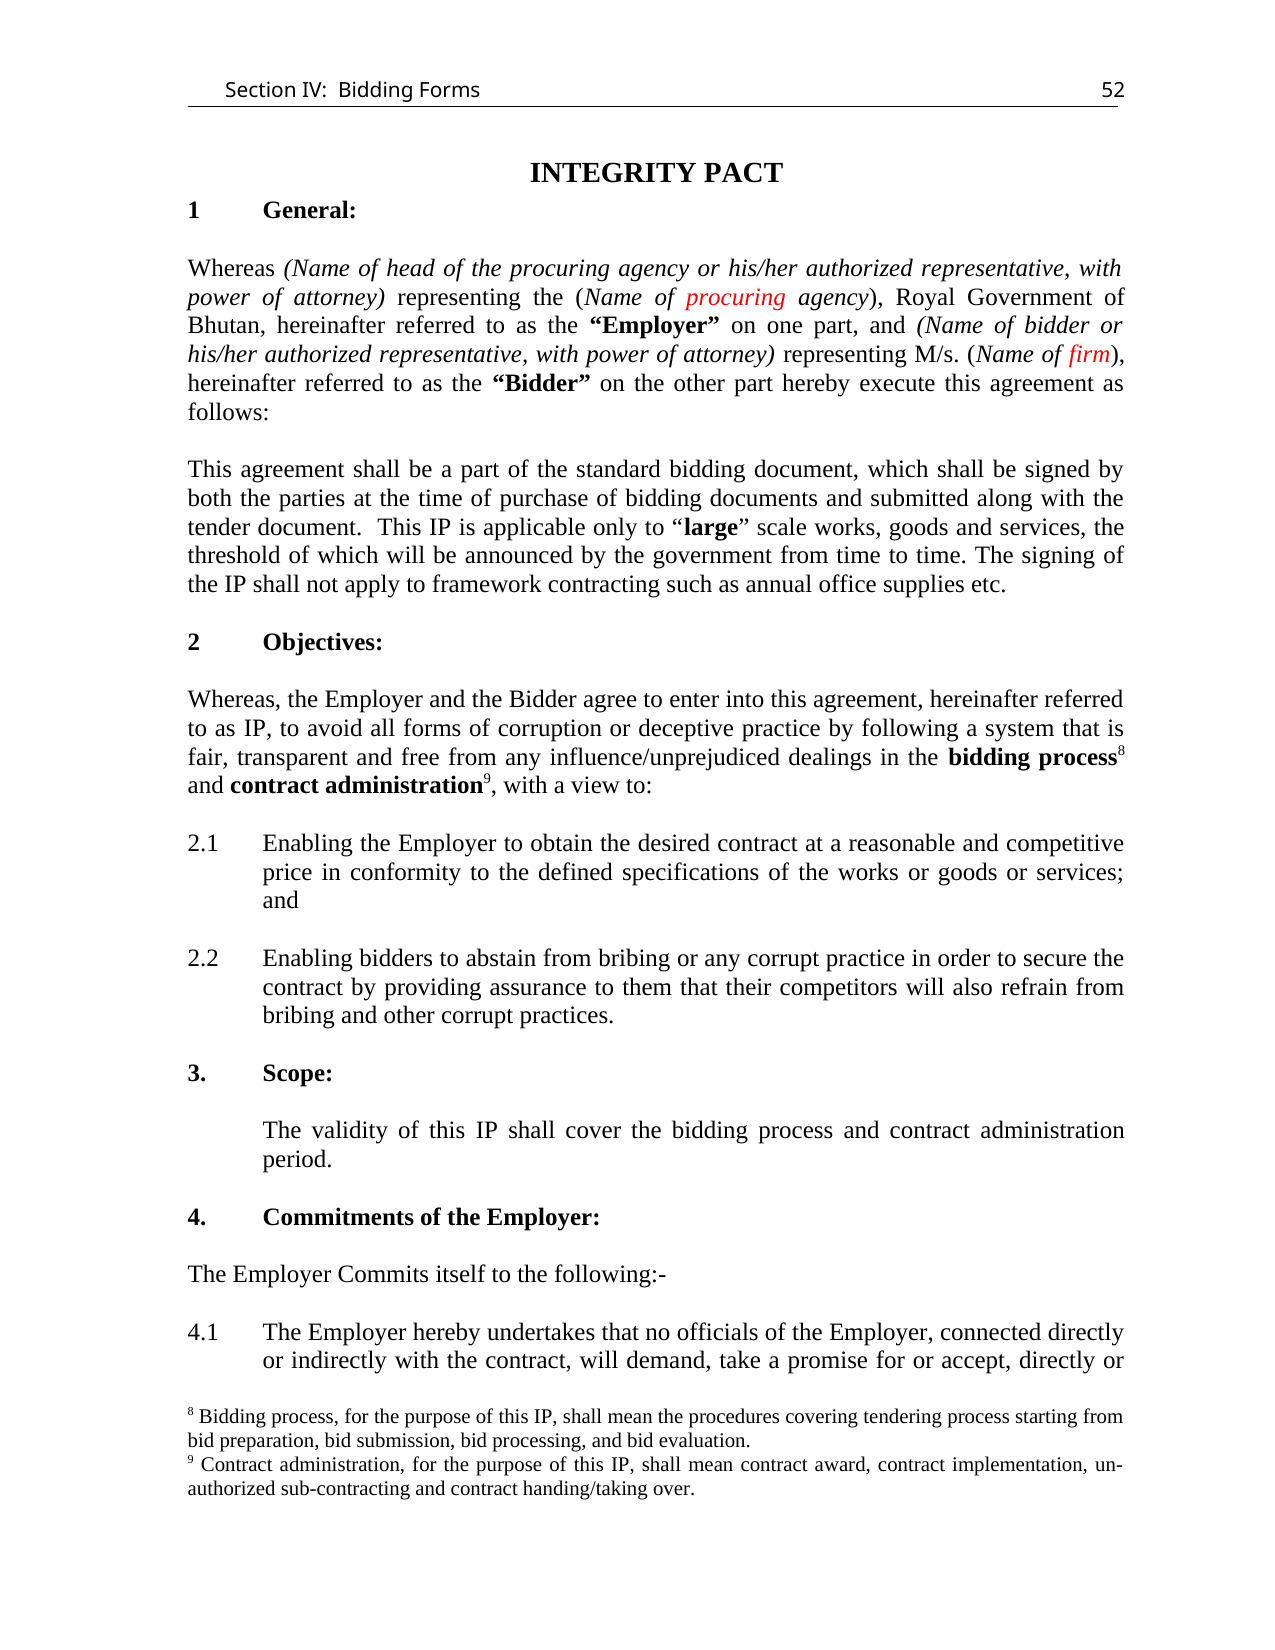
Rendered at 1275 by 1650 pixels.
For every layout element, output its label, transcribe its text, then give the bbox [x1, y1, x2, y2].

text 2 Objectives: [187, 627, 1125, 655]
text 2.1 Enabling the Employer to obtain the desired contract at a reasonable and competitive price in conformity to the defined specifications of the works or goods or services; and [187, 828, 1125, 914]
text This agreement shall be a part of the standard bidding document, which shall be signed by both the parties at the time of purchase of bidding documents and submitted along with the tender document. This IP is applicable only to “large” scale works, goods and services, the threshold of which will be announced by the government from time to time. The signing of the IP shall not apply to framework contracting such as annual office supplies etc. [187, 454, 1125, 598]
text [187, 1317, 1125, 1374]
text The Employer Commits itself to the following:- [187, 1259, 1125, 1288]
text 4. Commitments of the Employer: [187, 1202, 1125, 1230]
text The validity of this IP shall cover the bidding process and contract administration period. [187, 1115, 1125, 1173]
text 1 General: [187, 195, 1125, 224]
text Whereas (Name of head of the procuring agency or his/her authorized representative, with power of attorney) representing the (Name of procuring agency), Royal Government of Bhutan, hereinafter referred to as the “Employer” on one part, and (Name of bidder or his/her authorized representative, with power of attorney) representing M/s. (Name of firm), hereinafter referred to as the “Bidder” on the other part hereby execute this agreement as follows: [187, 253, 1125, 425]
text 2.2 Enabling bidders to abstain from bribing or any corrupt practice in order to secure the contract by providing assurance to them that their competitors will also refrain from bribing and other corrupt practices. [187, 943, 1125, 1029]
subtitle INTEGRITY PACT [187, 156, 1125, 189]
text Whereas, the Employer and the Bidder agree to enter into this agreement, hereinafter referred to as IP, to avoid all forms of corruption or deceptive practice by following a system that is fair, transparent and free from any influence/unprejudiced dealings in the bidding process and contract administration, with a view to: [187, 684, 1125, 799]
text 3. Scope: [187, 1058, 1125, 1087]
